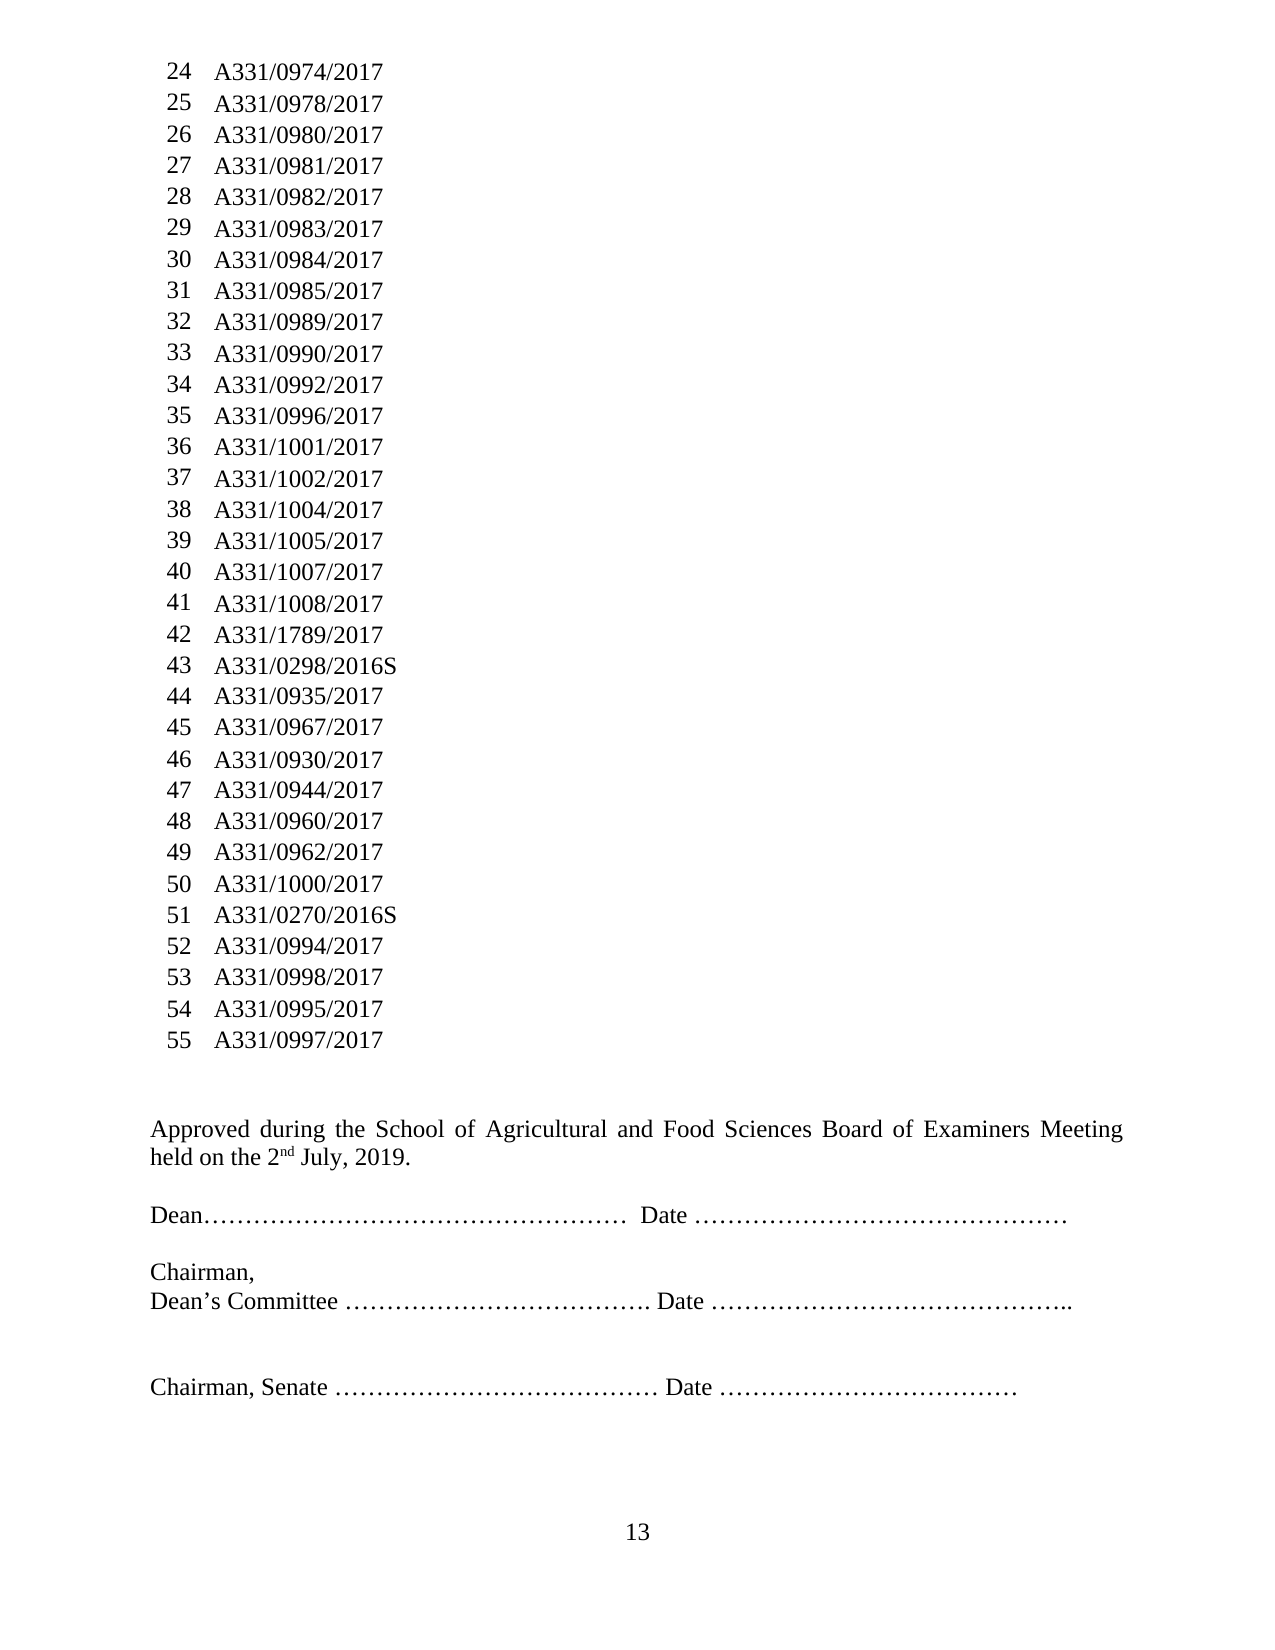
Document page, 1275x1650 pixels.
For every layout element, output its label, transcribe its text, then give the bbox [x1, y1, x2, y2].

table_cell 34 [149, 369, 202, 400]
table_cell A331/0989/2017 [203, 306, 408, 337]
table_cell A331/0994/2017 [203, 931, 408, 962]
table_cell 53 [149, 963, 202, 994]
table_cell A331/1001/2017 [203, 431, 408, 462]
table_cell A331/0980/2017 [203, 119, 408, 150]
table_cell A331/0974/2017 [203, 56, 408, 87]
table_cell 26 [149, 119, 202, 150]
table_cell A331/1004/2017 [203, 494, 408, 525]
table_cell 27 [149, 150, 202, 181]
table_cell 37 [149, 463, 202, 494]
table_cell 28 [149, 181, 202, 212]
table_cell 35 [149, 400, 202, 431]
table_cell A331/0990/2017 [203, 338, 408, 369]
table_cell A331/0981/2017 [203, 150, 408, 181]
table_cell 51 [149, 900, 202, 931]
table_cell A331/0962/2017 [203, 838, 408, 869]
table_cell 24 [149, 56, 202, 87]
table_cell A331/0983/2017 [203, 213, 408, 244]
table_cell A331/0935/2017 [203, 681, 408, 712]
table_cell A331/0982/2017 [203, 181, 408, 212]
text Approved during the School of Agricultural and Food Sciences Board of Examiners Meeting held on the 2nd July, 2019. [150, 1114, 1125, 1171]
table_cell 38 [149, 494, 202, 525]
table_cell A331/1000/2017 [203, 869, 408, 900]
table_cell A331/0930/2017 [203, 744, 408, 775]
table_cell A331/0998/2017 [203, 963, 408, 994]
table_cell 45 [149, 713, 202, 744]
table_cell 49 [149, 838, 202, 869]
table_cell 33 [149, 338, 202, 369]
table_cell 52 [149, 931, 202, 962]
table_cell 40 [149, 556, 202, 587]
table_cell 25 [149, 88, 202, 119]
table_cell 36 [149, 431, 202, 462]
text Dean’s Committee ………………………………. Date …………………………………….. [150, 1286, 1125, 1315]
table_cell A331/0984/2017 [203, 244, 408, 275]
table_cell 42 [149, 619, 202, 650]
table_cell A331/0978/2017 [203, 88, 408, 119]
table_cell A331/0270/2016S [203, 900, 408, 931]
table_cell 39 [149, 525, 202, 556]
table_cell 48 [149, 806, 202, 837]
table_cell A331/0992/2017 [203, 369, 408, 400]
text Chairman, [150, 1257, 1125, 1286]
table_cell 50 [149, 869, 202, 900]
table_cell 32 [149, 306, 202, 337]
table_cell A331/1002/2017 [203, 463, 408, 494]
table_cell A331/0960/2017 [203, 806, 408, 837]
text Dean…………………………………………… Date ……………………………………… [150, 1200, 1125, 1229]
table_cell A331/0298/2016S [203, 650, 408, 681]
table_cell A331/1005/2017 [203, 525, 408, 556]
table_cell 43 [149, 650, 202, 681]
table_cell A331/0985/2017 [203, 275, 408, 306]
table_cell 47 [149, 775, 202, 806]
table_cell A331/0996/2017 [203, 400, 408, 431]
table_cell A331/0944/2017 [203, 775, 408, 806]
table_cell 29 [149, 213, 202, 244]
table_cell 46 [149, 744, 202, 775]
table_cell A331/0967/2017 [203, 713, 408, 744]
text Chairman, Senate ………………………………… Date ……………………………… [150, 1372, 1125, 1401]
table_cell A331/1789/2017 [203, 619, 408, 650]
table_cell 44 [149, 681, 202, 712]
table_cell A331/0995/2017 [203, 994, 408, 1025]
table_cell A331/0997/2017 [203, 1025, 408, 1056]
table_cell 31 [149, 275, 202, 306]
table_cell 30 [149, 244, 202, 275]
table_cell A331/1007/2017 [203, 556, 408, 587]
table_cell 41 [149, 588, 202, 619]
table_cell 55 [149, 1025, 202, 1056]
table_cell 54 [149, 994, 202, 1025]
table_cell A331/1008/2017 [203, 588, 408, 619]
